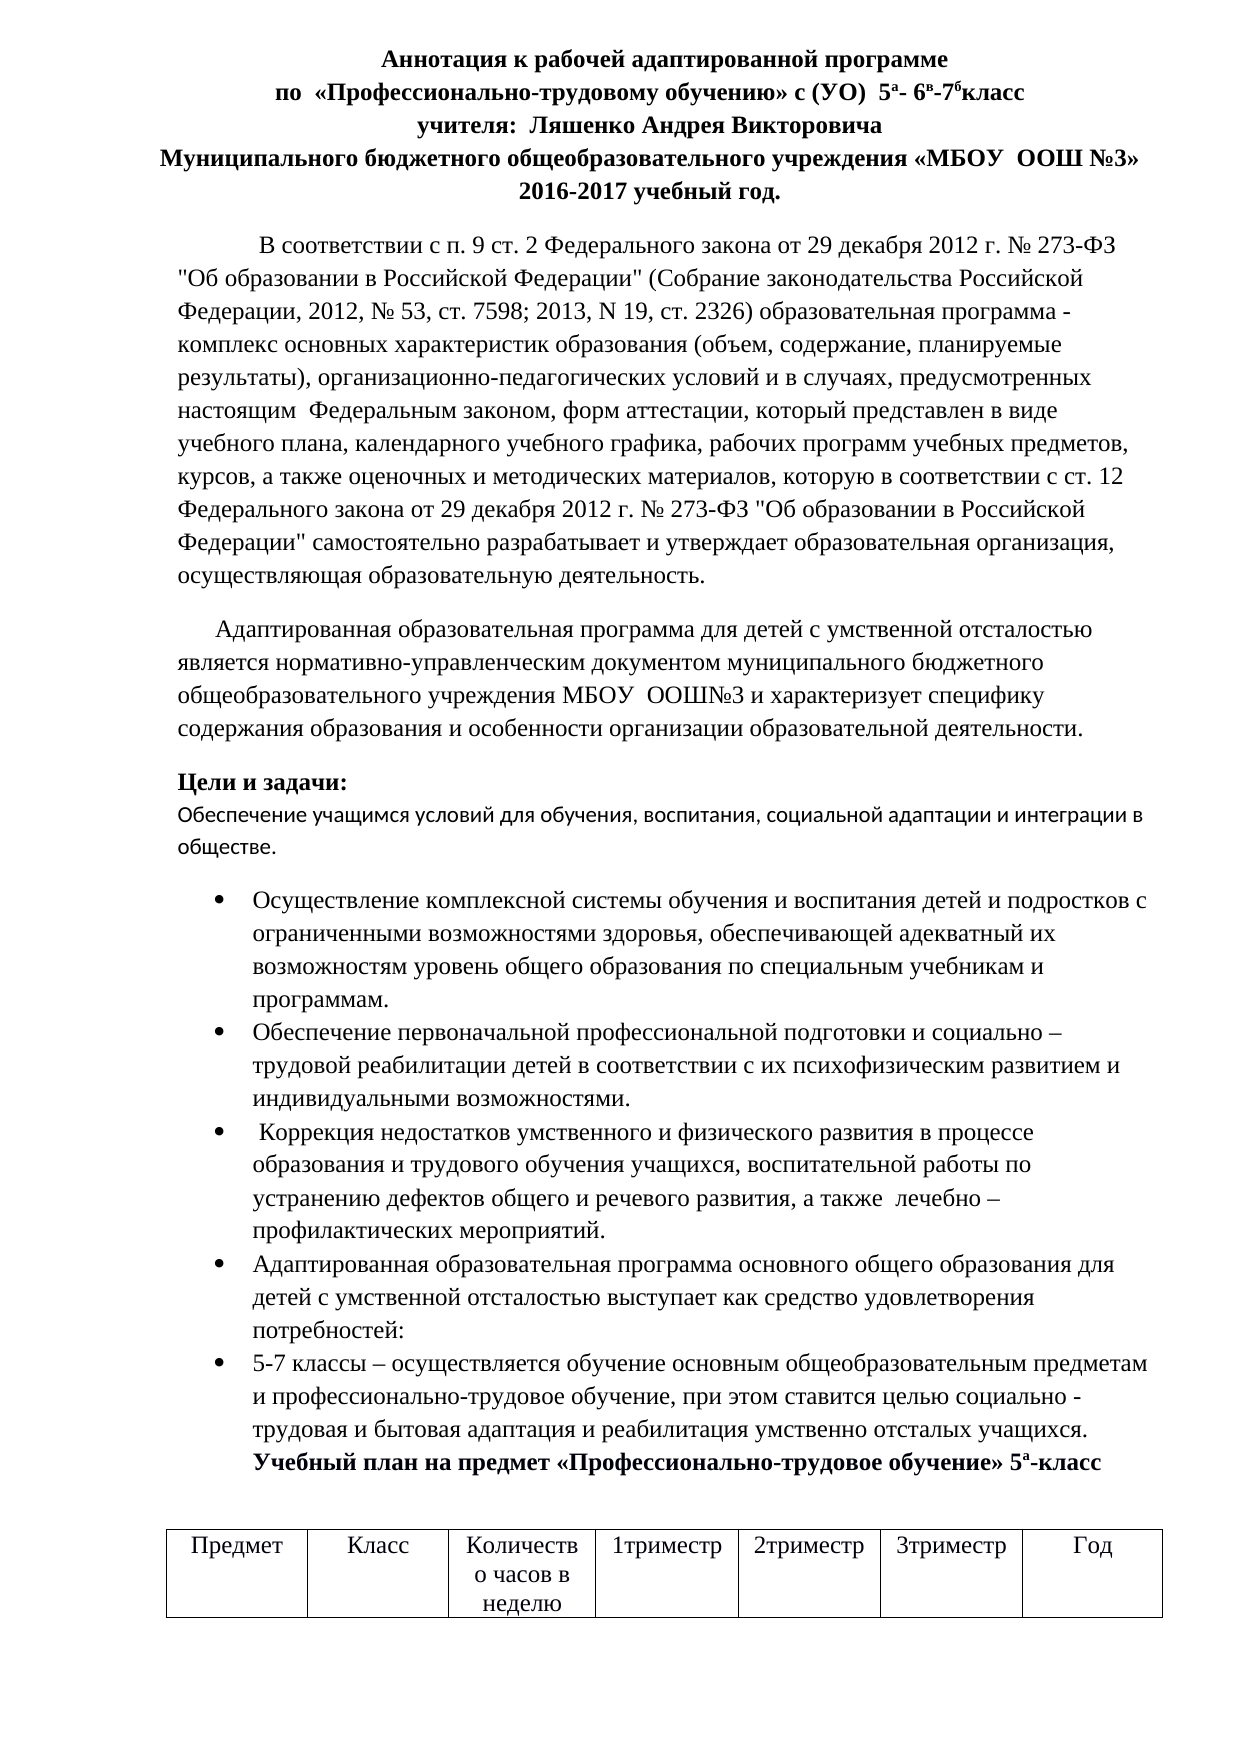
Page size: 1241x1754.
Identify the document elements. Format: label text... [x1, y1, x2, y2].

text В соответствии с п. 9 ст. 2 Федерального закона от 29 декабря 2012 г. № 273-ФЗ "Об образовании в Российской Федерации" (Собрание законодательства Российской Федерации, 2012, № 53, ст. 7598; 2013, N 19, ст. 2326) образовательная программа - комплекс основных характеристик образования (объем, содержание, планируемые результаты), организационно-педагогических условий и в случаях, предусмотренных настоящим Федеральным законом, форм аттестации, который представлен в виде учебного плана, календарного учебного графика, рабочих программ учебных предметов, курсов, а также оценочных и методических материалов, которую в соответствии с ст. 12 Федерального закона от 29 декабря 2012 г. № 273-ФЗ "Об образовании в Российской Федерации" самостоятельно разрабатывает и утверждает образовательная организация, осуществляющая образовательную деятельность. [177, 230, 1152, 589]
list 5-7 классы – осуществляется обучение основным общеобразовательным предметам и профессионально-трудовое обучение, при этом ставится целью социально - трудовая и бытовая адаптация и реабилитация умственно отсталых учащихся. [215, 1348, 1152, 1442]
text Адаптированная образовательная программа для детей с умственной отсталостью является нормативно-управленческим документом муниципального бюджетного общеобразовательного учреждения МБОУ ООШ№3 и характеризует специфику содержания образования и особенности организации образовательной деятельности. [177, 614, 1152, 742]
text Цели и задачи: Обеспечение учащимся условий для обучения, воспитания, социальной адаптации и интеграции в обществе. [177, 767, 1152, 860]
table_header Количество часов в неделю [449, 1530, 595, 1617]
list Коррекция недостатков умственного и физического развития в процессе образования и трудового обучения учащихся, воспитательной работы по устранению дефектов общего и речевого развития, а также лечебно – профилактических мероприятий. [215, 1117, 1152, 1244]
list Адаптированная образовательная программа основного общего образования для детей с умственной отсталостью выступает как средство удовлетворения потребностей: [215, 1249, 1152, 1343]
list Учебный план на предмет «Профессионально-трудовое обучение» 5а-класс [252, 1447, 1152, 1476]
text Аннотация к рабочей адаптированной программе по «Профессионально-трудовому обучению» с (УО) 5а- 6в-7бкласс учителя: Ляшенко Андрея Викторовича Муниципального бюджетного общеобразовательного учреждения «МБОУ ООШ №3» 2016-2017 учебный год. [148, 44, 1152, 205]
table_header 3триместр [881, 1530, 1022, 1617]
table_header Класс [308, 1530, 448, 1617]
table_header Предмет [167, 1530, 307, 1617]
table_header Год [1023, 1530, 1162, 1617]
list Обеспечение первоначальной профессиональной подготовки и социально – трудовой реабилитации детей в соответствии с их психофизическим развитием и индивидуальными возможностями. [215, 1017, 1152, 1112]
table_header 2триместр [739, 1530, 880, 1617]
list Осуществление комплексной системы обучения и воспитания детей и подростков с ограниченными возможностями здоровья, обеспечивающей адекватный их возможностям уровень общего образования по специальным учебникам и программам. [215, 885, 1152, 1013]
table_header 1триместр [596, 1530, 738, 1617]
